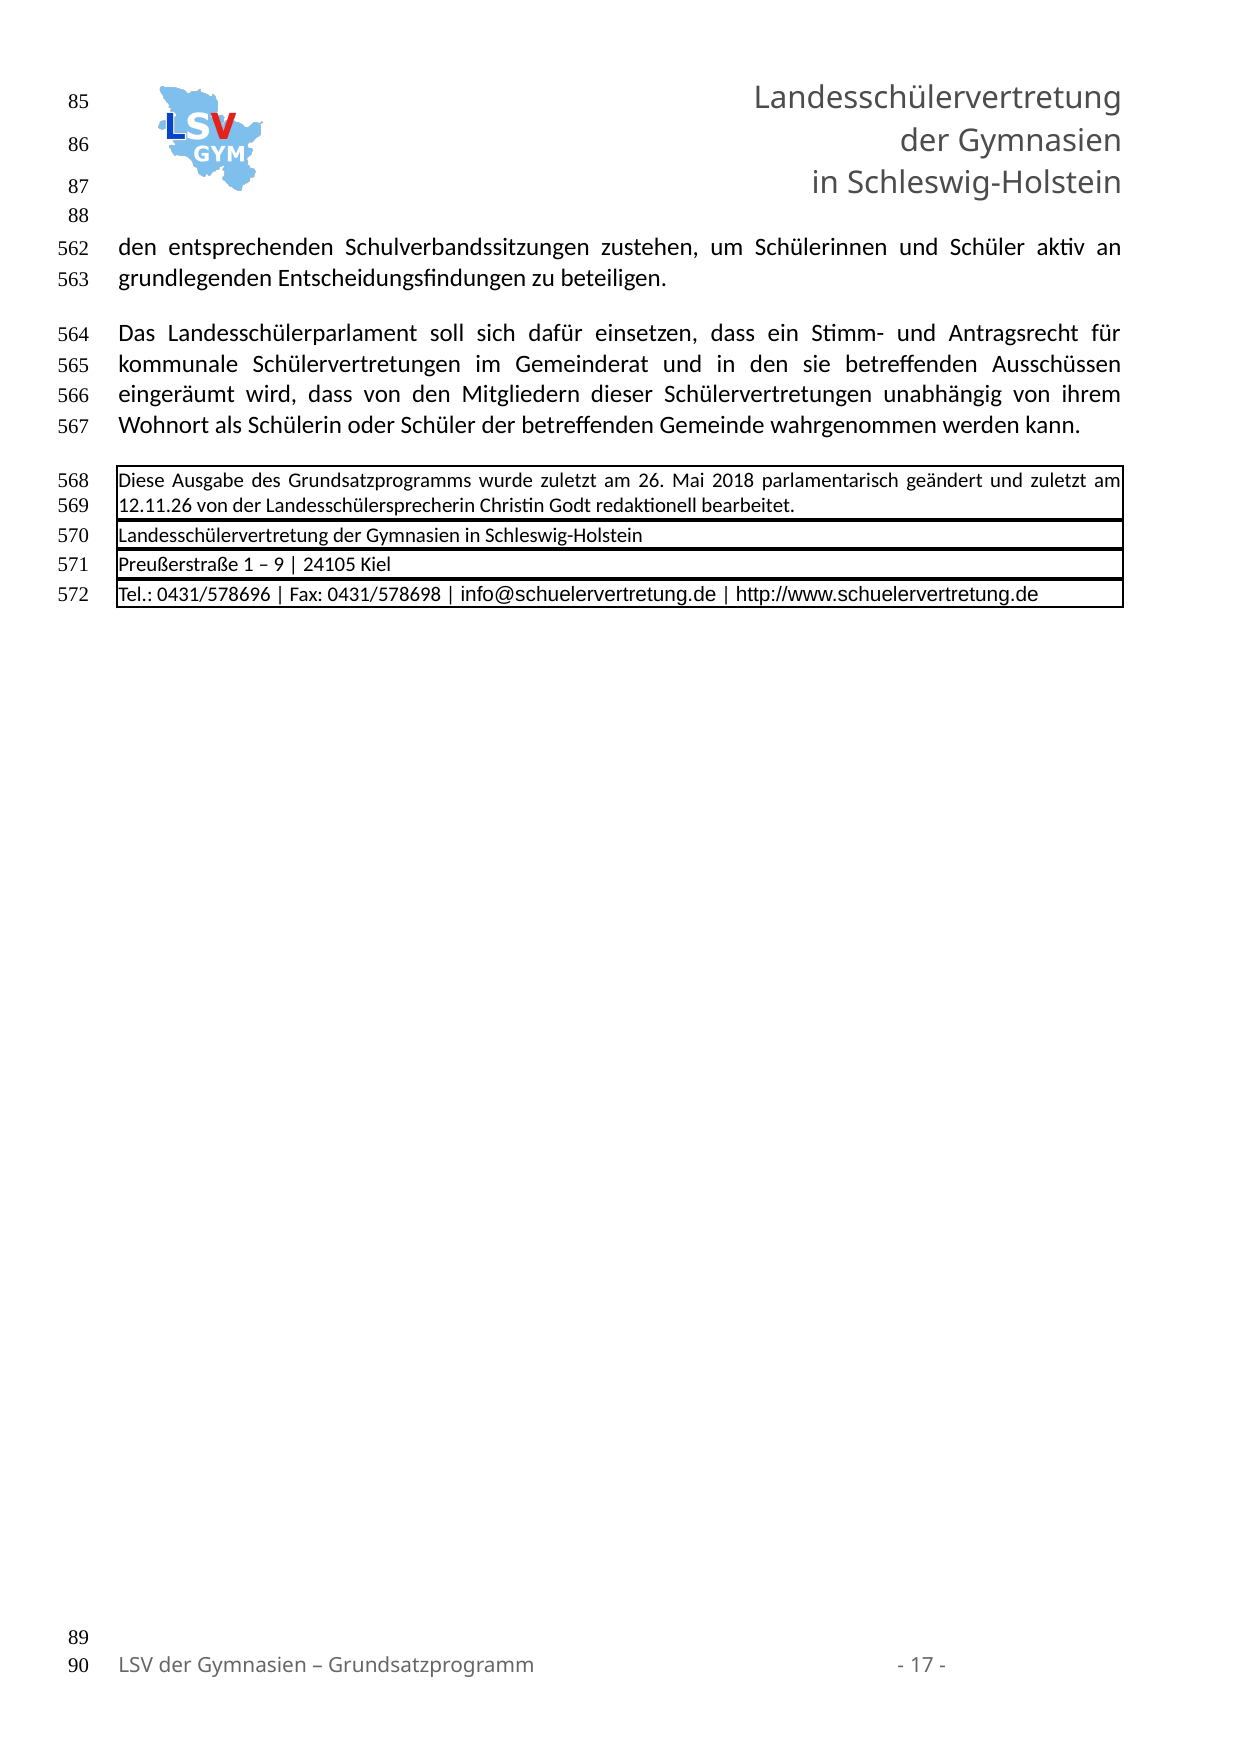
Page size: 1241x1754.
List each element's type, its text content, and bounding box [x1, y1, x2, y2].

picture [109, 86, 312, 191]
text Diese Ausgabe des Grundsatzprogramms wurde zuletzt am 26. Mai 2018 parlamentarisch geändert und zuletzt am 14.06.18 von der Landesschülersprecherin Christin Godt redaktionell bearbeitet. [118, 467, 1122, 518]
text Landesschülervertretung der Gymnasien in Schleswig-Holstein [118, 522, 1122, 547]
text Preußerstraße 1 – 9 | 24105 Kiel [118, 551, 1122, 577]
text Tel.: 0431/578696 | Fax: 0431/578698 | info@schuelervertretung.de | http://www.schuelervertretung.de [118, 581, 1122, 606]
text Das Landesschülerparlament soll sich dafür einsetzen, dass ein Stimm- und Antragsrecht für kommunale Schülervertretungen im Gemeinderat und in den sie betreffenden Ausschüssen eingeräumt wird, dass von den Mitgliedern dieser Schülervertretungen unabhängig von ihrem Wohnort als Schülerin oder Schüler der betreffenden Gemeinde wahrgenommen werden kann. [118, 318, 1122, 440]
